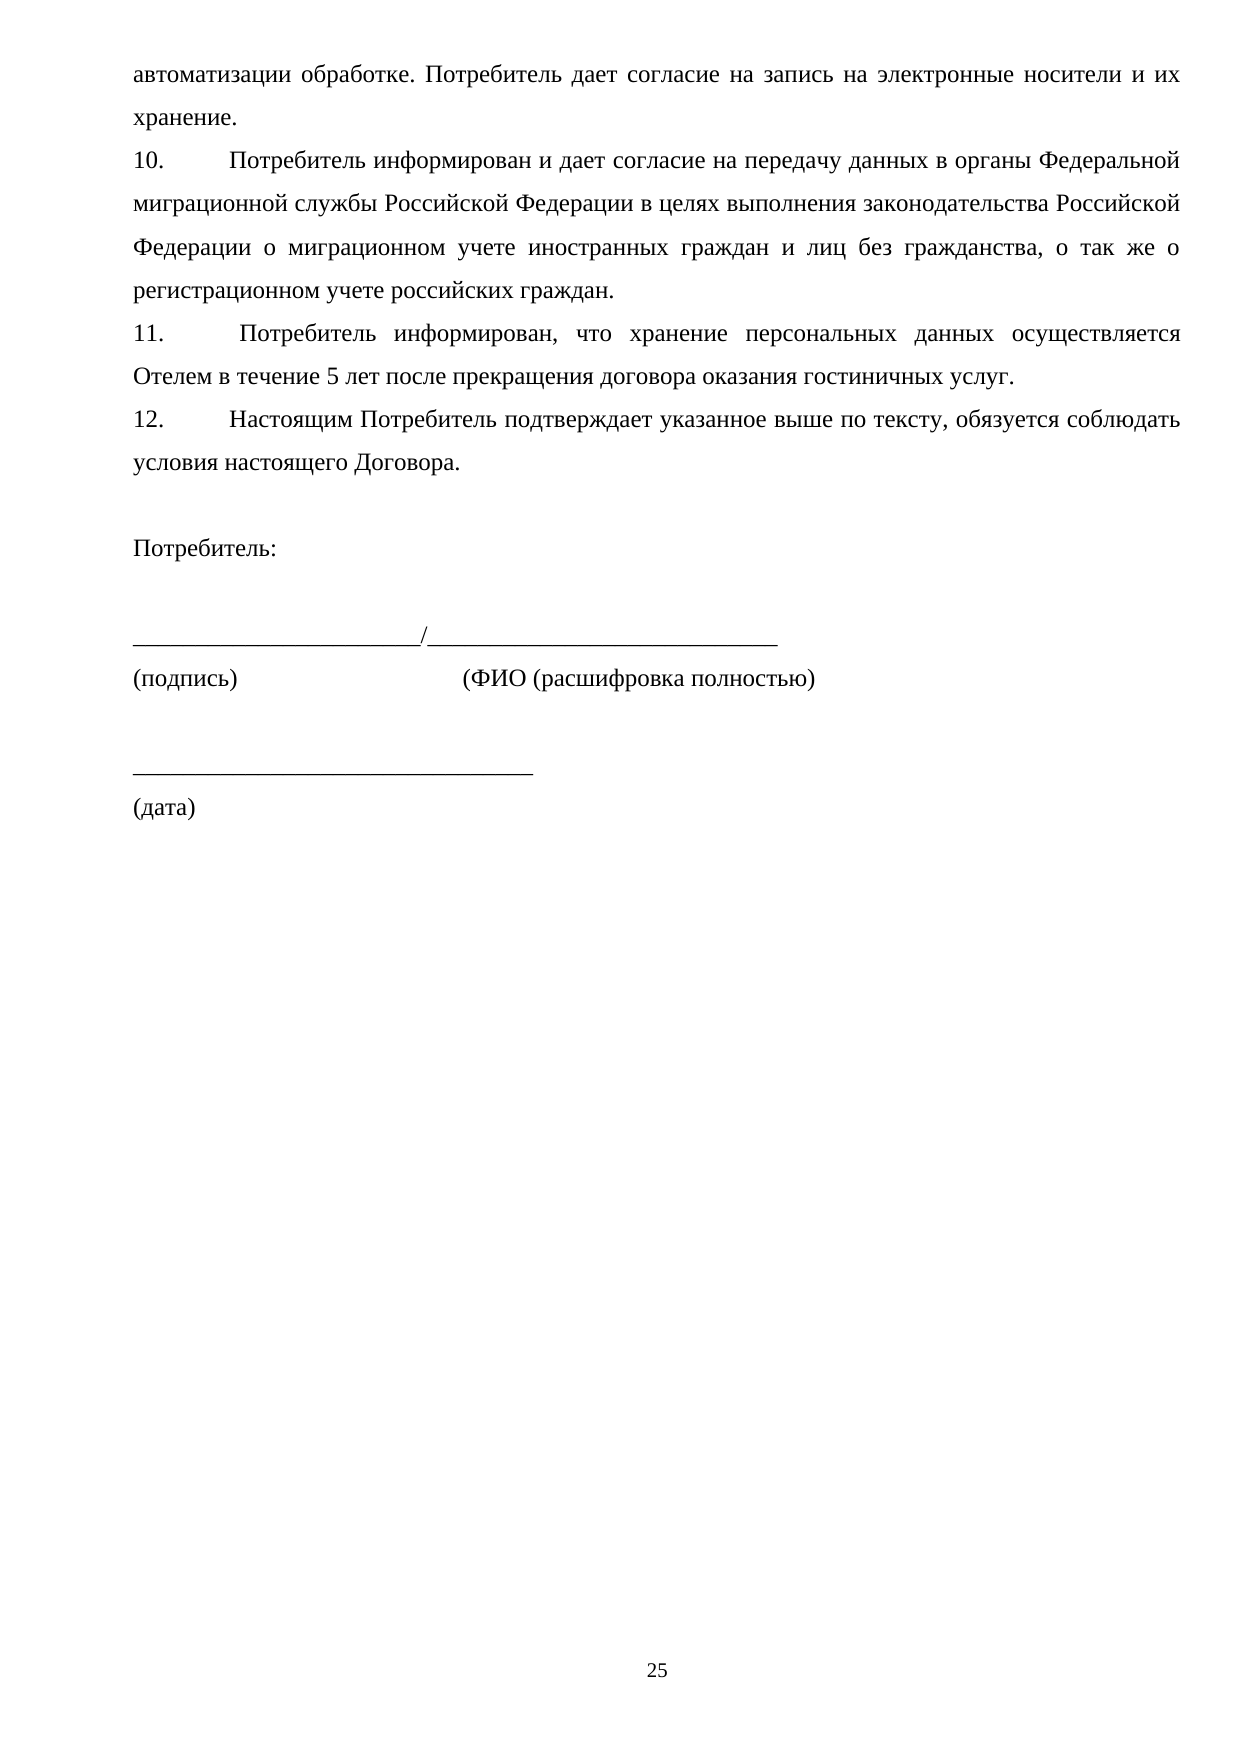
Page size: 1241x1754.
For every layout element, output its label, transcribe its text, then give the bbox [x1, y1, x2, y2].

text (дата) [133, 792, 1181, 821]
list Настоящим Потребитель подтверждает указанное выше по тексту, обязуется соблюдать условия настоящего Договора. [133, 404, 1181, 476]
text Потребитель: [133, 533, 1181, 562]
list Потребитель информирован и дает согласие на передачу данных в органы Федеральной миграционной службы Российской Федерации в целях выполнения законодательства Российской Федерации о миграционном учете иностранных граждан и лиц без гражданства, о так же о регистрационном учете российских граждан. [133, 145, 1181, 303]
text ________________________________ [133, 749, 1181, 778]
list Потребитель информирован, что хранение персональных данных осуществляется Отелем в течение 5 лет после прекращения договора оказания гостиничных услуг. [133, 318, 1181, 390]
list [133, 59, 1181, 131]
text _______________________/____________________________ [133, 620, 1181, 648]
text (подпись) (ФИО (расшифровка полностью) [133, 663, 1181, 692]
